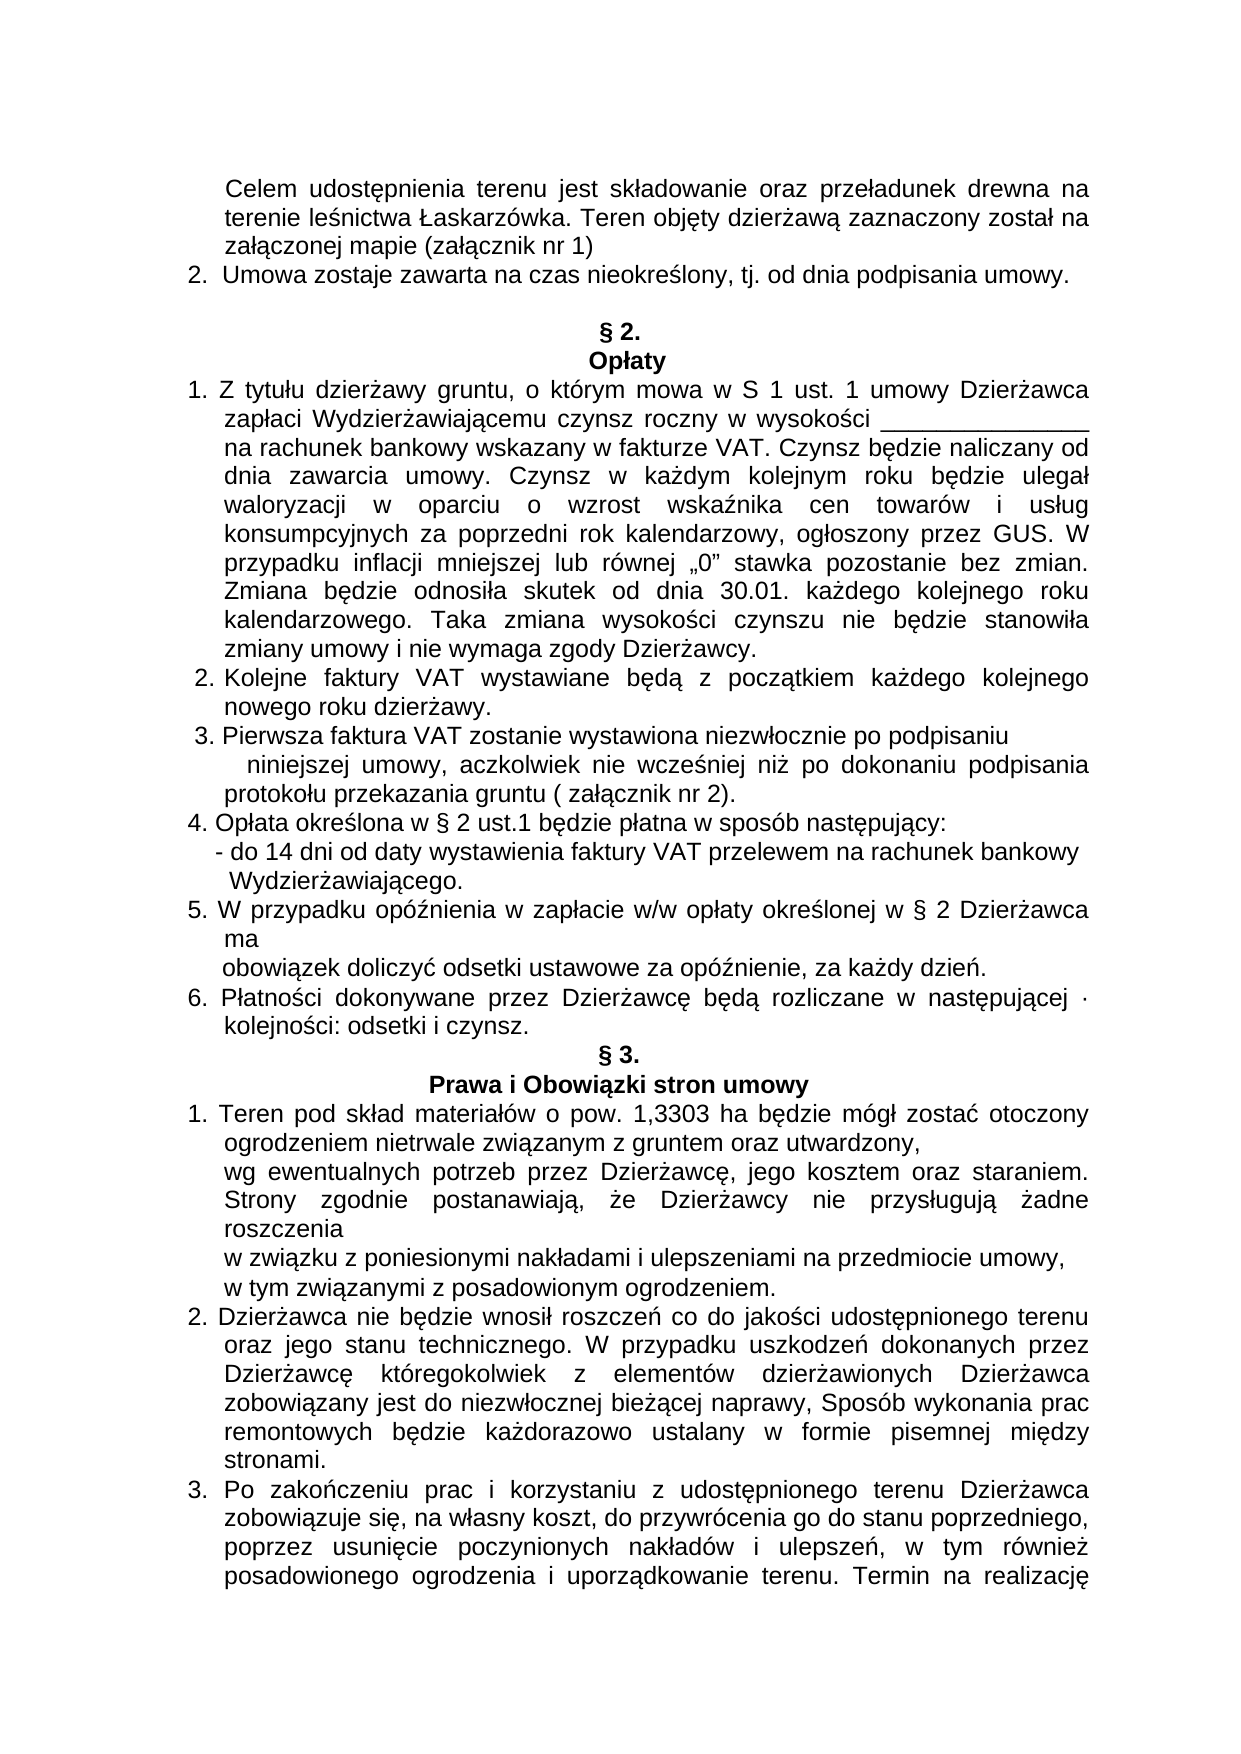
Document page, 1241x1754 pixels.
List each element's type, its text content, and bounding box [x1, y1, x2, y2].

text § 3. [148, 1041, 1089, 1069]
text niniejszej umowy, aczkolwiek nie wcześniej niż po dokonaniu podpisania protokołu przekazania gruntu ( załącznik nr 2). [187, 750, 1090, 808]
text 1. Z tytułu dzierżawy gruntu, o którym mowa w S 1 ust. 1 umowy Dzierżawca zapłaci Wydzierżawiającemu czynsz roczny w wysokości _______________ na rachunek bankowy wskazany w fakturze VAT. Czynsz będzie naliczany od dnia zawarcia umowy. Czynsz w każdym kolejnym roku będzie ulegał waloryzacji w oparciu o wzrost wskaźnika cen towarów i usług konsumpcyjnych za poprzedni rok kalendarzowy, ogłoszony przez GUS. W przypadku inflacji mniejszej lub równej „0” stawka pozostanie bez zmian. Zmiana będzie odnosiła skutek od dnia 30.01. każdego kolejnego roku kalendarzowego. Taka zmiana wysokości czynszu nie będzie stanowiła zmiany umowy i nie wymaga zgody Dzierżawcy. [187, 375, 1090, 663]
text 5. W przypadku opóźnienia w zapłacie w/w opłaty określonej w § 2 Dzierżawca ma [187, 896, 1090, 953]
text § 2. Opłaty [148, 317, 1092, 375]
text w związku z poniesionymi nakładami i ulepszeniami na przedmiocie umowy, [187, 1243, 1090, 1272]
text Celem udostępnienia terenu jest składowanie oraz przeładunek drewna na terenie leśnictwa Łaskarzówka. Teren objęty dzierżawą zaznaczony został na załączonej mapie (załącznik nr 1) [224, 174, 1090, 260]
text Prawa i Obowiązki stron umowy [148, 1070, 1089, 1098]
text w tym związanymi z posadowionym ogrodzeniem. [187, 1273, 1090, 1301]
text 3. Pierwsza faktura VAT zostanie wystawiona niezwłocznie po podpisaniu [187, 721, 1090, 750]
text 4. Opłata określona w § 2 ust.1 będzie płatna w sposób następujący: [187, 808, 1090, 837]
text 2. Dzierżawca nie będzie wnosił roszczeń co do jakości udostępnionego terenu oraz jego stanu technicznego. W przypadku uszkodzeń dokonanych przez Dzierżawcę któregokolwiek z elementów dzierżawionych Dzierżawca zobowiązany jest do niezwłocznej bieżącej naprawy, Sposób wykonania prac remontowych będzie każdorazowo ustalany w formie pisemnej między stronami. [187, 1302, 1090, 1474]
text obowiązek doliczyć odsetki ustawowe za opóźnienie, za każdy dzień. [187, 953, 1090, 982]
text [187, 1475, 1090, 1590]
text wg ewentualnych potrzeb przez Dzierżawcę, jego kosztem oraz staraniem. Strony zgodnie postanawiają, że Dzierżawcy nie przysługują żadne roszczenia [187, 1157, 1090, 1243]
text 2. Kolejne faktury VAT wystawiane będą z początkiem każdego kolejnego nowego roku dzierżawy. [187, 663, 1090, 721]
text 1. Teren pod skład materiałów o pow. 1,3303 ha będzie mógł zostać otoczony ogrodzeniem nietrwale związanym z gruntem oraz utwardzony, [187, 1099, 1090, 1156]
text - do 14 dni od daty wystawienia faktury VAT przelewem na rachunek bankowy [187, 837, 1090, 866]
text 2. Umowa zostaje zawarta na czas nieokreślony, tj. od dnia podpisania umowy. [187, 261, 1090, 289]
text Wydzierżawiającego. [187, 866, 1090, 895]
text 6. Płatności dokonywane przez Dzierżawcę będą rozliczane w następującej · kolejności: odsetki i czynsz. [187, 983, 1090, 1040]
